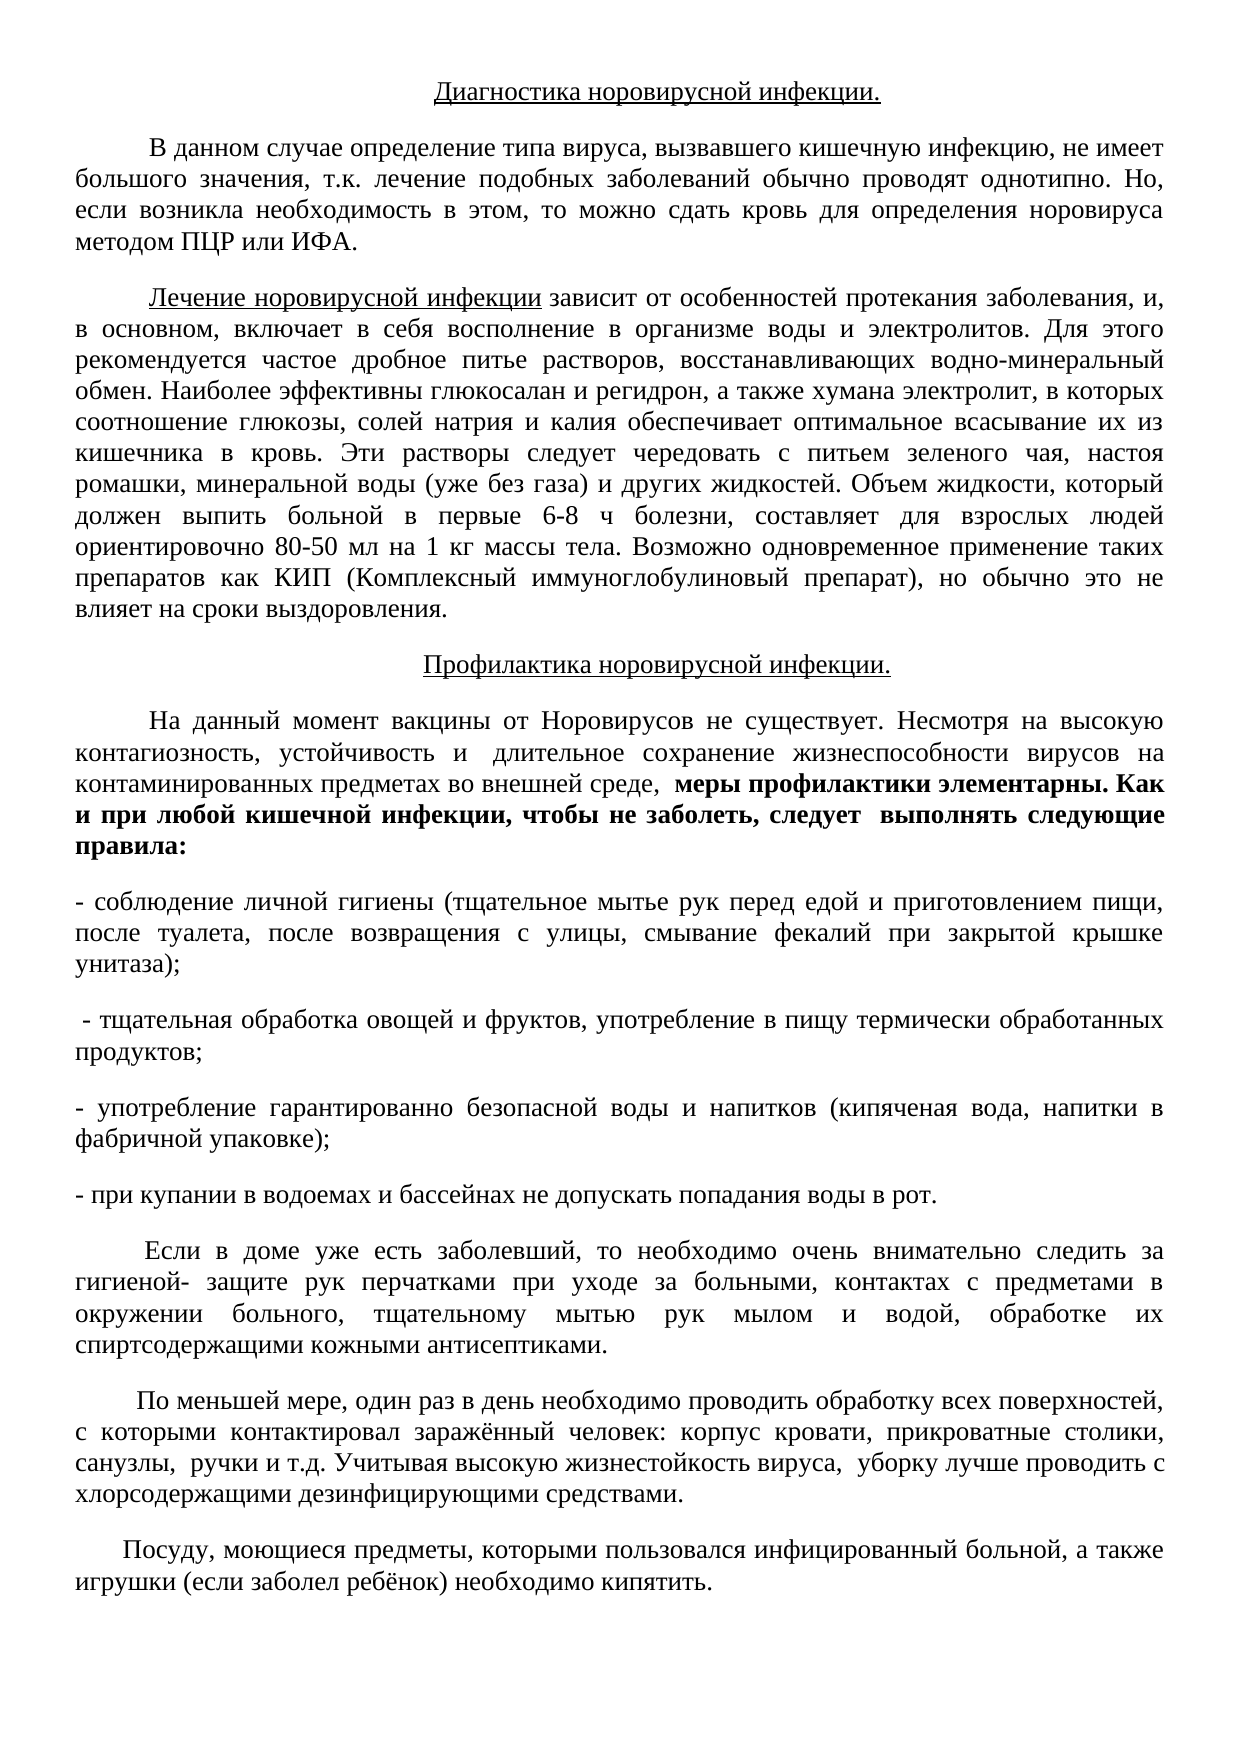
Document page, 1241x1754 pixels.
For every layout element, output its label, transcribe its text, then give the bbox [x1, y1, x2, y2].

text Профилактика норовирусной инфекции. [75, 648, 1165, 679]
text В данном случае определение типа вируса, вызвавшего кишечную инфекцию, не имеет большого значения, т.к. лечение подобных заболеваний обычно проводят однотипно. Но, если возникла необходимость в этом, то можно сдать кровь для определения норовируса методом ПЦР или ИФА. [75, 131, 1165, 256]
text - тщательная обработка овощей и фруктов, употребление в пищу термически обработанных продуктов; [75, 1004, 1165, 1066]
text - употребление гарантированно безопасной воды и напитков (кипяченая вода, напитки в фабричной упаковке); [75, 1091, 1165, 1153]
text - соблюдение личной гигиены (тщательное мытье рук перед едой и приготовлением пищи, после туалета, после возвращения с улицы, смывание фекалий при закрытой крышке унитаза); [75, 885, 1165, 979]
text По меньшей мере, один раз в день необходимо проводить обработку всех поверхностей, с которыми контактировал заражённый человек: корпус кровати, прикроватные столики, санузлы, ручки и т.д. Учитывая высокую жизнестойкость вируса, уборку лучше проводить с хлорсодержащими дезинфицирующими средствами. [75, 1384, 1165, 1508]
text Лечение норовирусной инфекции зависит от особенностей протекания заболевания, и, в основном, включает в себя восполнение в организме воды и электролитов. Для этого рекомендуется частое дробное питье растворов, восстанавливающих водно-минеральный обмен. Наиболее эффективны глюкосалан и регидрон, а также хумана электролит, в которых соотношение глюкозы, солей натрия и калия обеспечивает оптимальное всасывание их из кишечника в кровь. Эти растворы следует чередовать с питьем зеленого чая, настоя ромашки, минеральной воды (уже без газа) и других жидкостей. Объем жидкости, который должен выпить больной в первые 6-8 ч болезни, составляет для взрослых людей ориентировочно 80-50 мл на 1 кг массы тела. Возможно одновременное применение таких препаратов как КИП (Комплексный иммуноглобулиновый препарат), но обычно это не влияет на сроки выздоровления. [75, 281, 1165, 623]
text На данный момент вакцины от Норовирусов не существует. Несмотря на высокую контагиозность, устойчивость и длительное сохранение жизнеспособности вирусов на контаминированных предметах во внешней среде, меры профилактики элементарны. Как и при любой кишечной инфекции, чтобы не заболеть, следует выполнять следующие правила: [75, 704, 1165, 860]
text Если в доме уже есть заболевший, то необходимо очень внимательно следить за гигиеной- защите рук перчатками при уходе за больными, контактах с предметами в окружении больного, тщательному мытью рук мылом и водой, обработке их спиртсодержащими кожными антисептиками. [75, 1234, 1165, 1359]
text - при купании в водоемах и бассейнах не допускать попадания воды в рот. [75, 1178, 1165, 1209]
text Посуду, моющиеся предметы, которыми пользовался инфицированный больной, а также игрушки (если заболел ребёнок) необходимо кипятить. [75, 1533, 1165, 1596]
text Диагностика норовирусной инфекции. [75, 75, 1165, 106]
